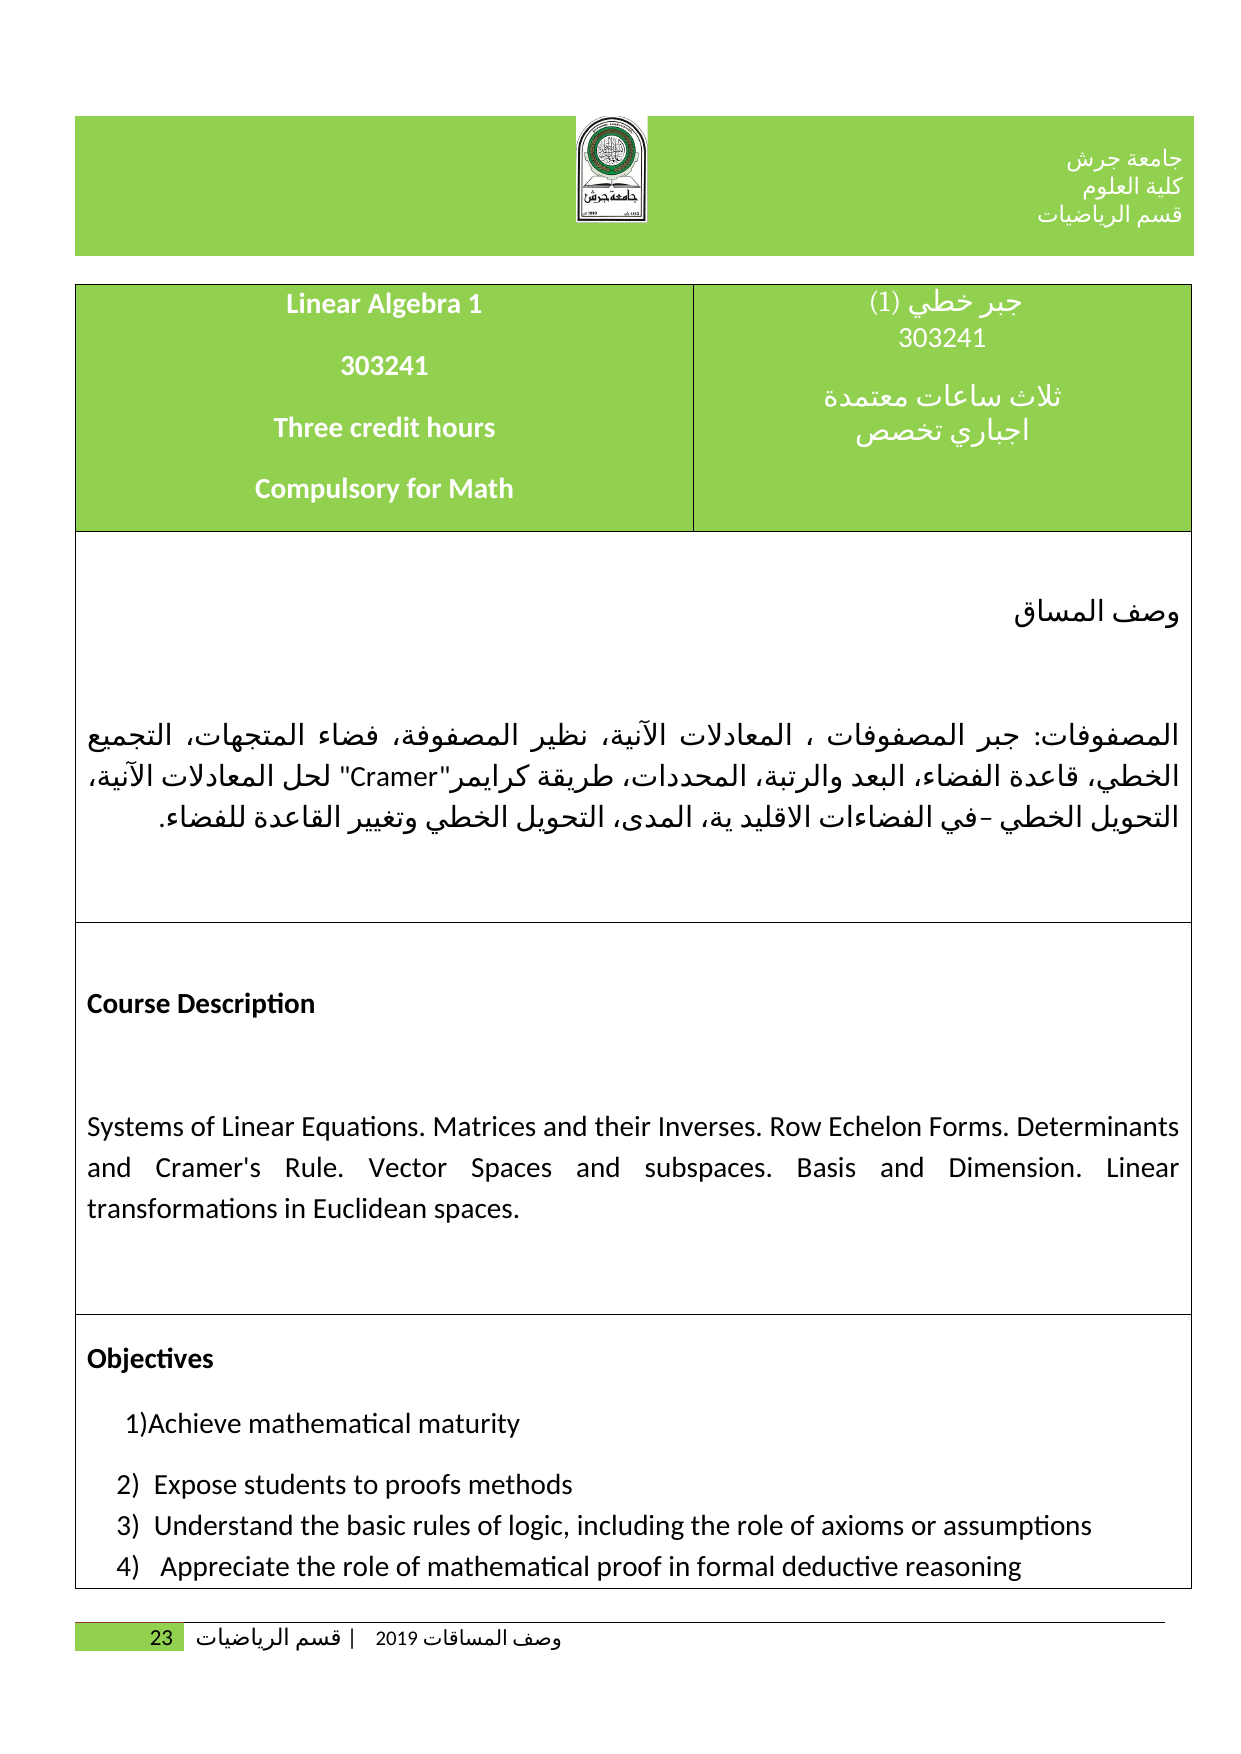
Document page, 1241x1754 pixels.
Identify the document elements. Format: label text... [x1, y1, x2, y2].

picture [576, 116, 648, 223]
table_header جبر خطي (1) 303241 ثلاث ساعات معتمدة اجباري تخصص [694, 285, 1191, 531]
table_header Linear Algebra 1 303241 Three credit hours Compulsory for Math [76, 285, 693, 531]
table_cell Course Description Systems of Linear Equations. Matrices and their Inverses. Row Echelon Forms. Determinants and Cramer's Rule. Vector Spaces and subspaces. Basis and Dimension. Linear transformations in Euclidean spaces. [76, 923, 1191, 1314]
table_cell وصف المساق المصفوفات: جبر المصفوفات ، المعادلات الآنية، نظير المصفوفة، فضاء المتجهات، التجميع الخطي، قاعدة الفضاء، البعد والرتبة، المحددات، طريقة كرايمر"Cramer" لحل المعادلات الآنية، التحويل الخطي –في الفضاءات الاقليد ية، المدى، التحويل الخطي وتغيير القاعدة للفضاء. [76, 532, 1191, 922]
